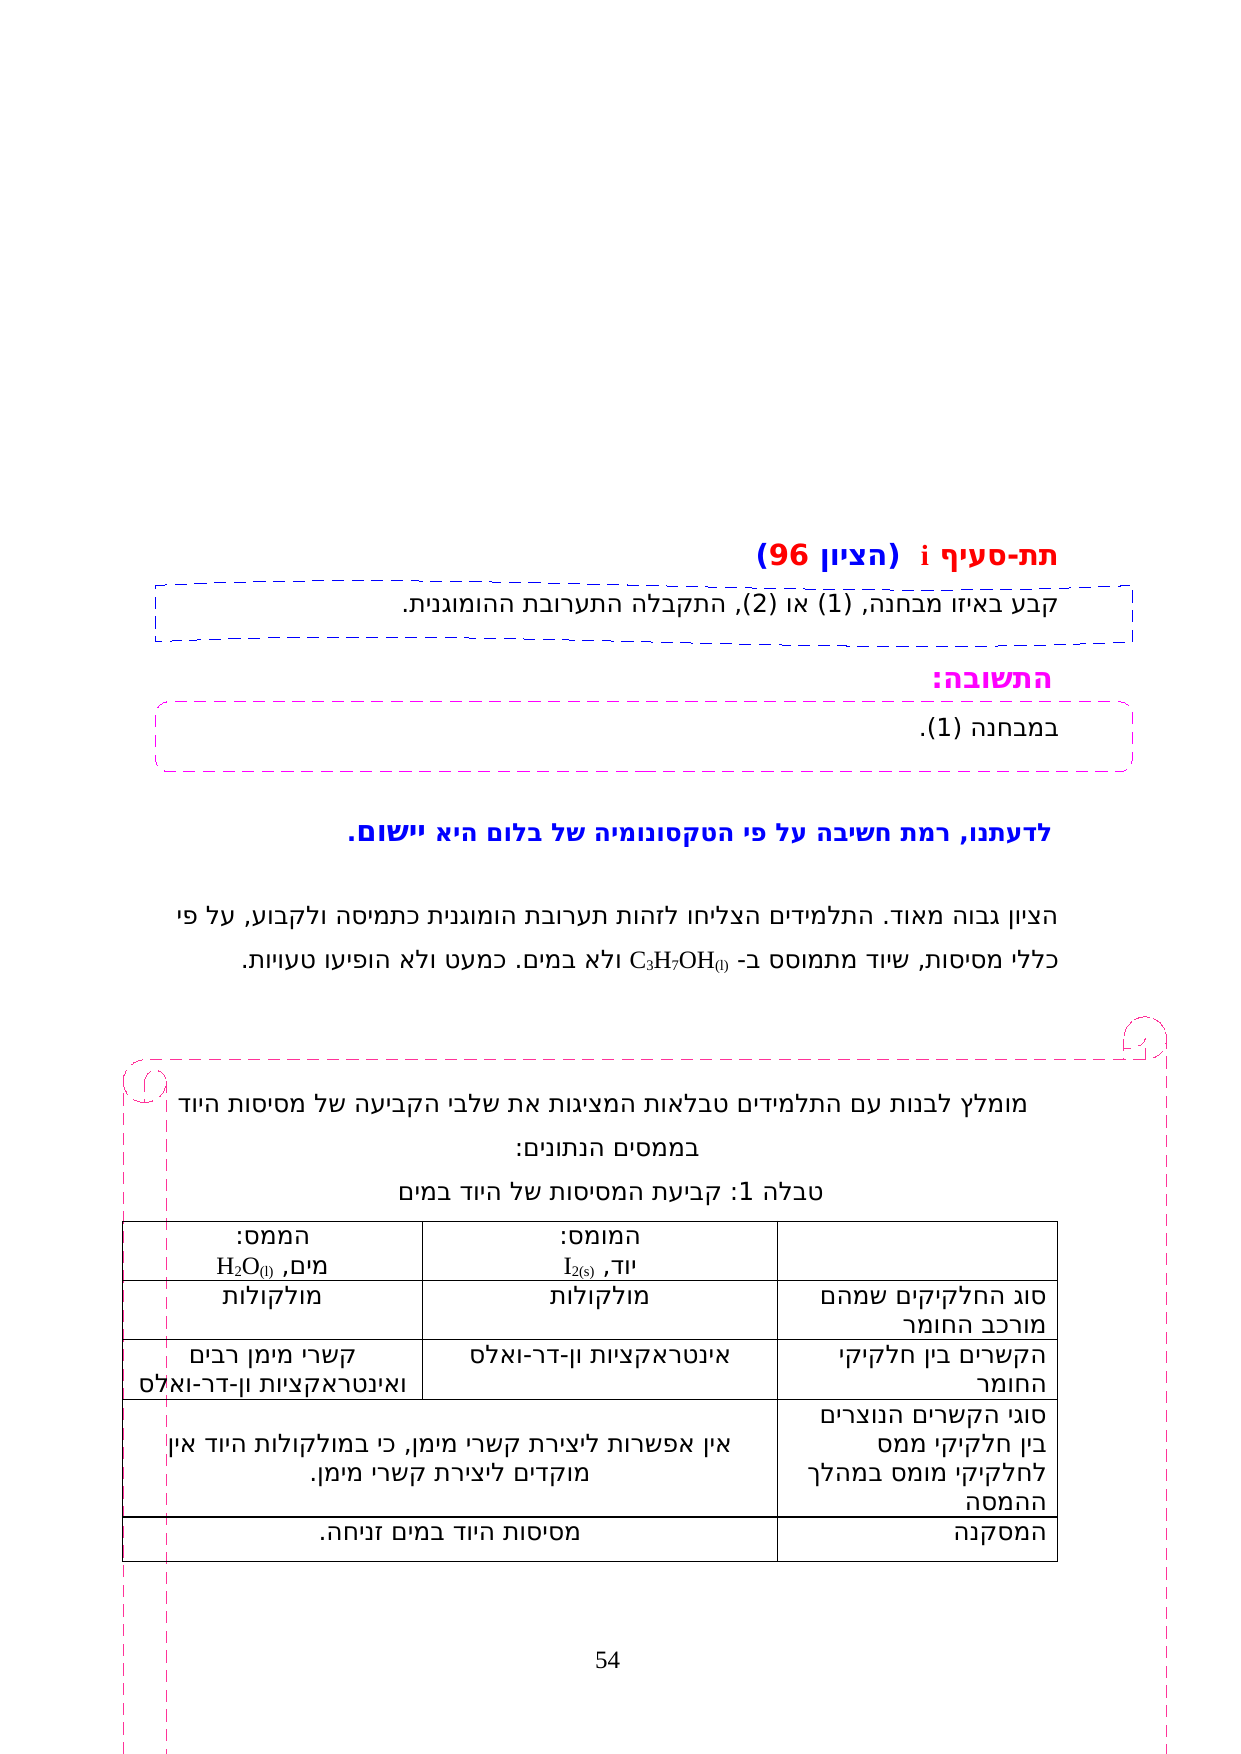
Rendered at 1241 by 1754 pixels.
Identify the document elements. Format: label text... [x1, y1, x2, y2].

table_cell מולקולות [123, 1281, 422, 1339]
text לדעתנו, רמת חשיבה על פי הטקסונומיה של בלום היא יישום. [162, 814, 1053, 848]
text מומלץ לבנות עם התלמידים טבלאות המציגות את שלבי הקביעה של מסיסות היוד בממסים הנתונים: [148, 1089, 1059, 1162]
table_cell מסיסות היוד במים זניחה. [123, 1518, 777, 1561]
table_cell אינטראקציות ון-דר-ואלס [423, 1340, 777, 1399]
table_header [778, 1222, 1057, 1280]
table_header המומס: יוד, I2(s) [423, 1222, 777, 1280]
table_cell מולקולות [423, 1281, 777, 1339]
table_header הממס: מים, H2O(l) [123, 1222, 422, 1280]
text קבע באיזו מבחנה, (1) או (2), התקבלה התערובת ההומוגנית. [162, 589, 1059, 618]
text במבחנה (1). [162, 713, 1059, 742]
table_cell המסקנה [778, 1518, 1057, 1561]
text תת-סעיף i (הציון 96) [162, 538, 1059, 572]
table_cell סוגי הקשרים הנוצרים בין חלקיקי ממס לחלקיקי מומס במהלך ההמסה [778, 1400, 1057, 1516]
text התשובה: [162, 662, 1053, 696]
table_cell הקשרים בין חלקיקי החומר [778, 1340, 1057, 1399]
table_cell אין אפשרות ליצירת קשרי מימן, כי במולקולות היוד אין מוקדים ליצירת קשרי מימן. [123, 1400, 777, 1516]
text הציון גבוה מאוד. התלמידים הצליחו לזהות תערובת הומוגנית כתמיסה ולקבוע, על פי כללי מסיסות, שיוד מתמוסס ב- C3H7OH(l) ולא במים. כמעט ולא הופיעו טעויות. [162, 901, 1059, 974]
text טבלה 1: קביעת המסיסות של היוד במים [162, 1177, 1059, 1206]
table_cell קשרי מימן רבים ואינטראקציות ון-דר-ואלס [123, 1340, 422, 1399]
table_cell סוג החלקיקים שמהם מורכב החומר [778, 1281, 1057, 1339]
